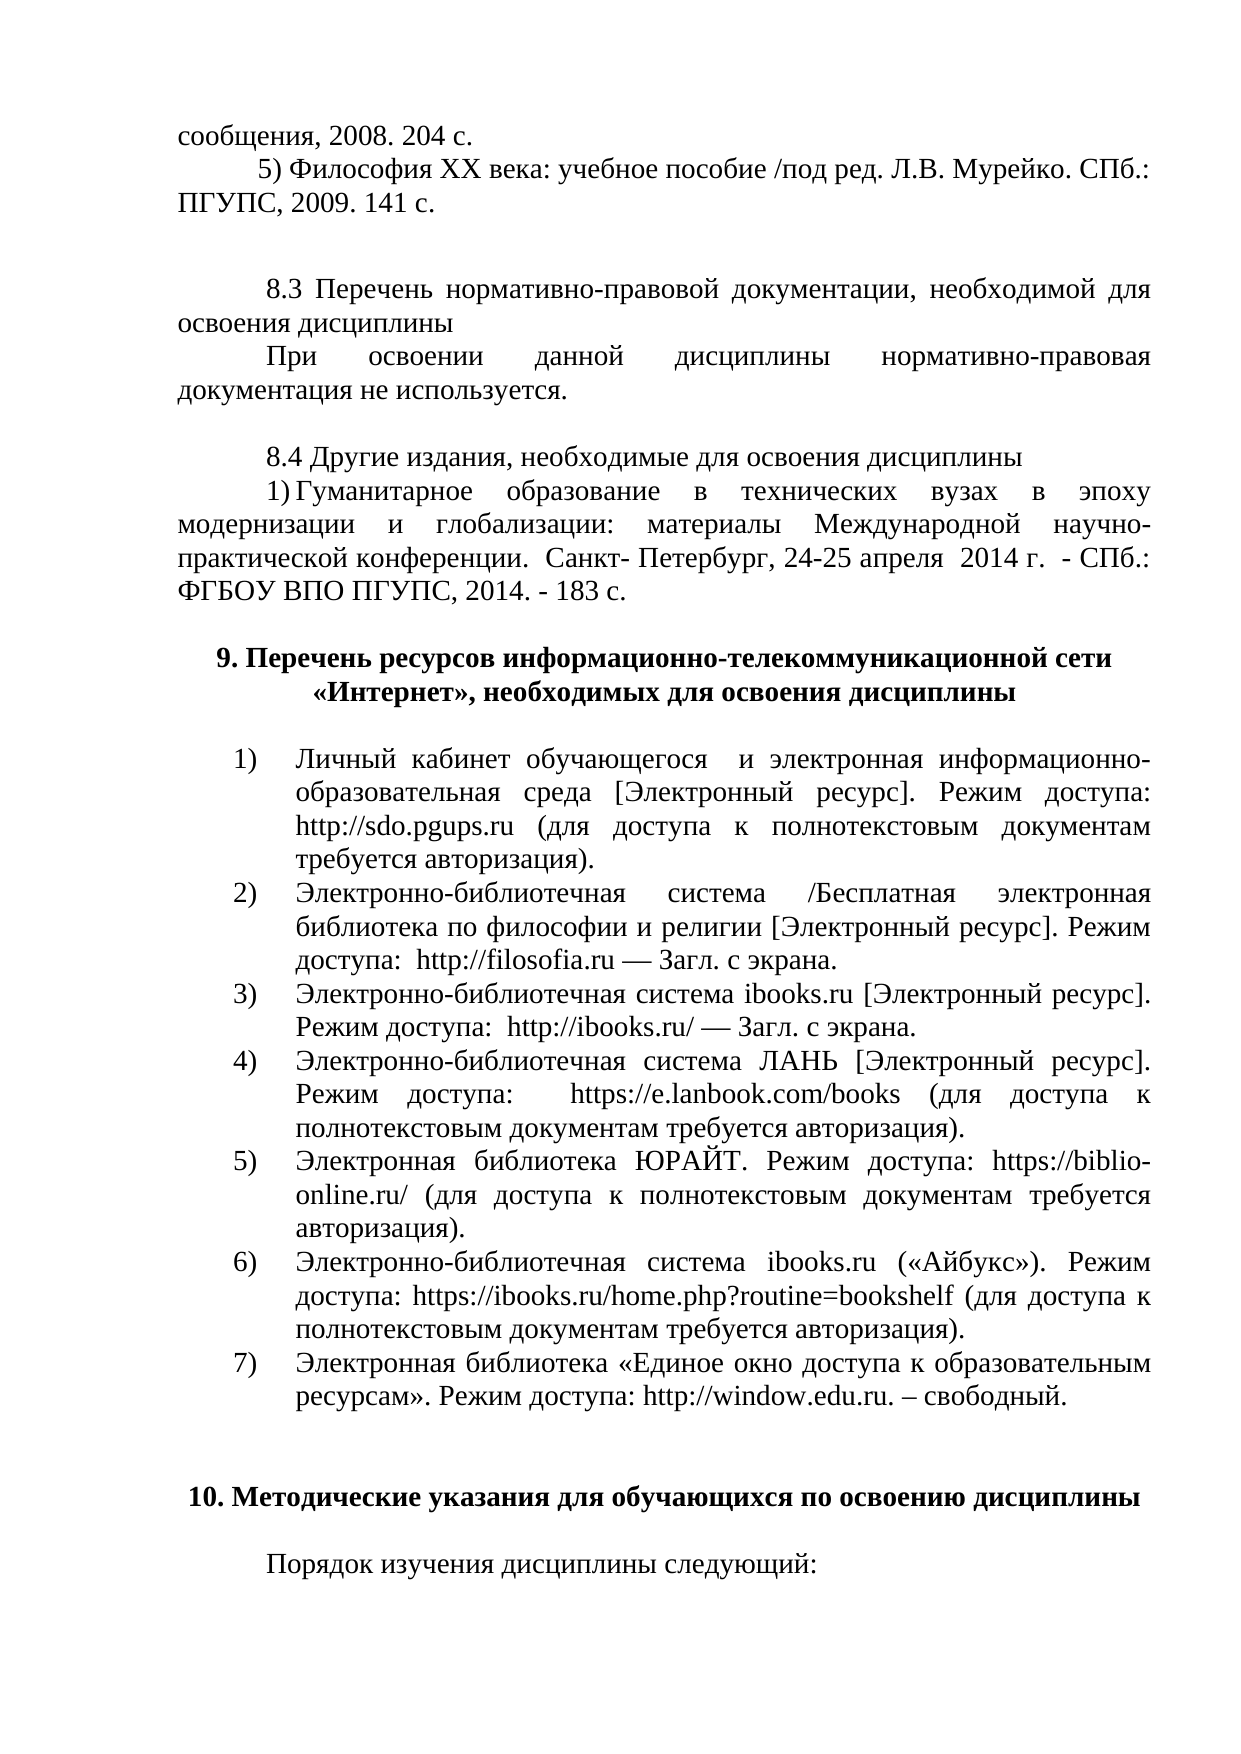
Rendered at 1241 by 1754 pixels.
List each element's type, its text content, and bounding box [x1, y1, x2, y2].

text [177, 118, 1152, 152]
list Электронно-библиотечная система ibooks.ru [Электронный ресурс]. Режим доступа: http://ibooks.ru/ — Загл. с экрана. [233, 976, 1152, 1043]
list Электронно-библиотечная система ЛАНЬ [Электронный ресурс]. Режим доступа: https://e.lanbook.com/books (для доступа к полнотекстовым документам требуется авторизация). [233, 1043, 1152, 1143]
text Порядок изучения дисциплины следующий: [177, 1546, 1152, 1579]
text 8.4 Другие издания, необходимые для освоения дисциплины [177, 439, 1152, 473]
text При освоении данной дисциплины нормативно-правовая документация не используется. [177, 338, 1152, 406]
text 9. Перечень ресурсов информационно-телекоммуникационной сети «Интернет», необходимых для освоения дисциплины [177, 640, 1152, 707]
list Личный кабинет обучающегося и электронная информационно-образовательная среда [Электронный ресурс]. Режим доступа: http://sdo.pgups.ru (для доступа к полнотекстовым документам требуется авторизация). [233, 741, 1152, 875]
list Электронно-библиотечная система /Бесплатная электронная библиотека по философии и религии [Электронный ресурс]. Режим доступа: http://filosofia.ru — Загл. с экрана. [233, 875, 1152, 976]
text 1) Гуманитарное образование в технических вузах в эпоху модернизации и глобализации: материалы Международной научно-практической конференции. Санкт- Петербург, 24-25 апреля . - СПб.: ФГБОУ ВПО ПГУПС, 2014. - 183 с. [177, 473, 1152, 607]
list Электронно-библиотечная система ibooks.ru («Айбукс»). Режим доступа: https://ibooks.ru/home.php?routine=bookshelf (для доступа к полнотекстовым документам требуется авторизация). [233, 1244, 1152, 1345]
text 5) Философия ХХ века: учебное пособие /под ред. Л.В. Мурейко. СПб.: ПГУПС, 2009. 141 с. [177, 152, 1152, 219]
list Электронная библиотека ЮРАЙТ. Режим доступа: https://biblio-online.ru/ (для доступа к полнотекстовым документам требуется авторизация). [233, 1143, 1152, 1244]
text 8.3 Перечень нормативно-правовой документации, необходимой для освоения дисциплины [177, 271, 1152, 338]
text 10. Методические указания для обучающихся по освоению дисциплины [177, 1479, 1152, 1512]
list Электронная библиотека «Единое окно доступа к образовательным ресурсам». Режим доступа: http://window.edu.ru. – свободный. [233, 1345, 1152, 1412]
